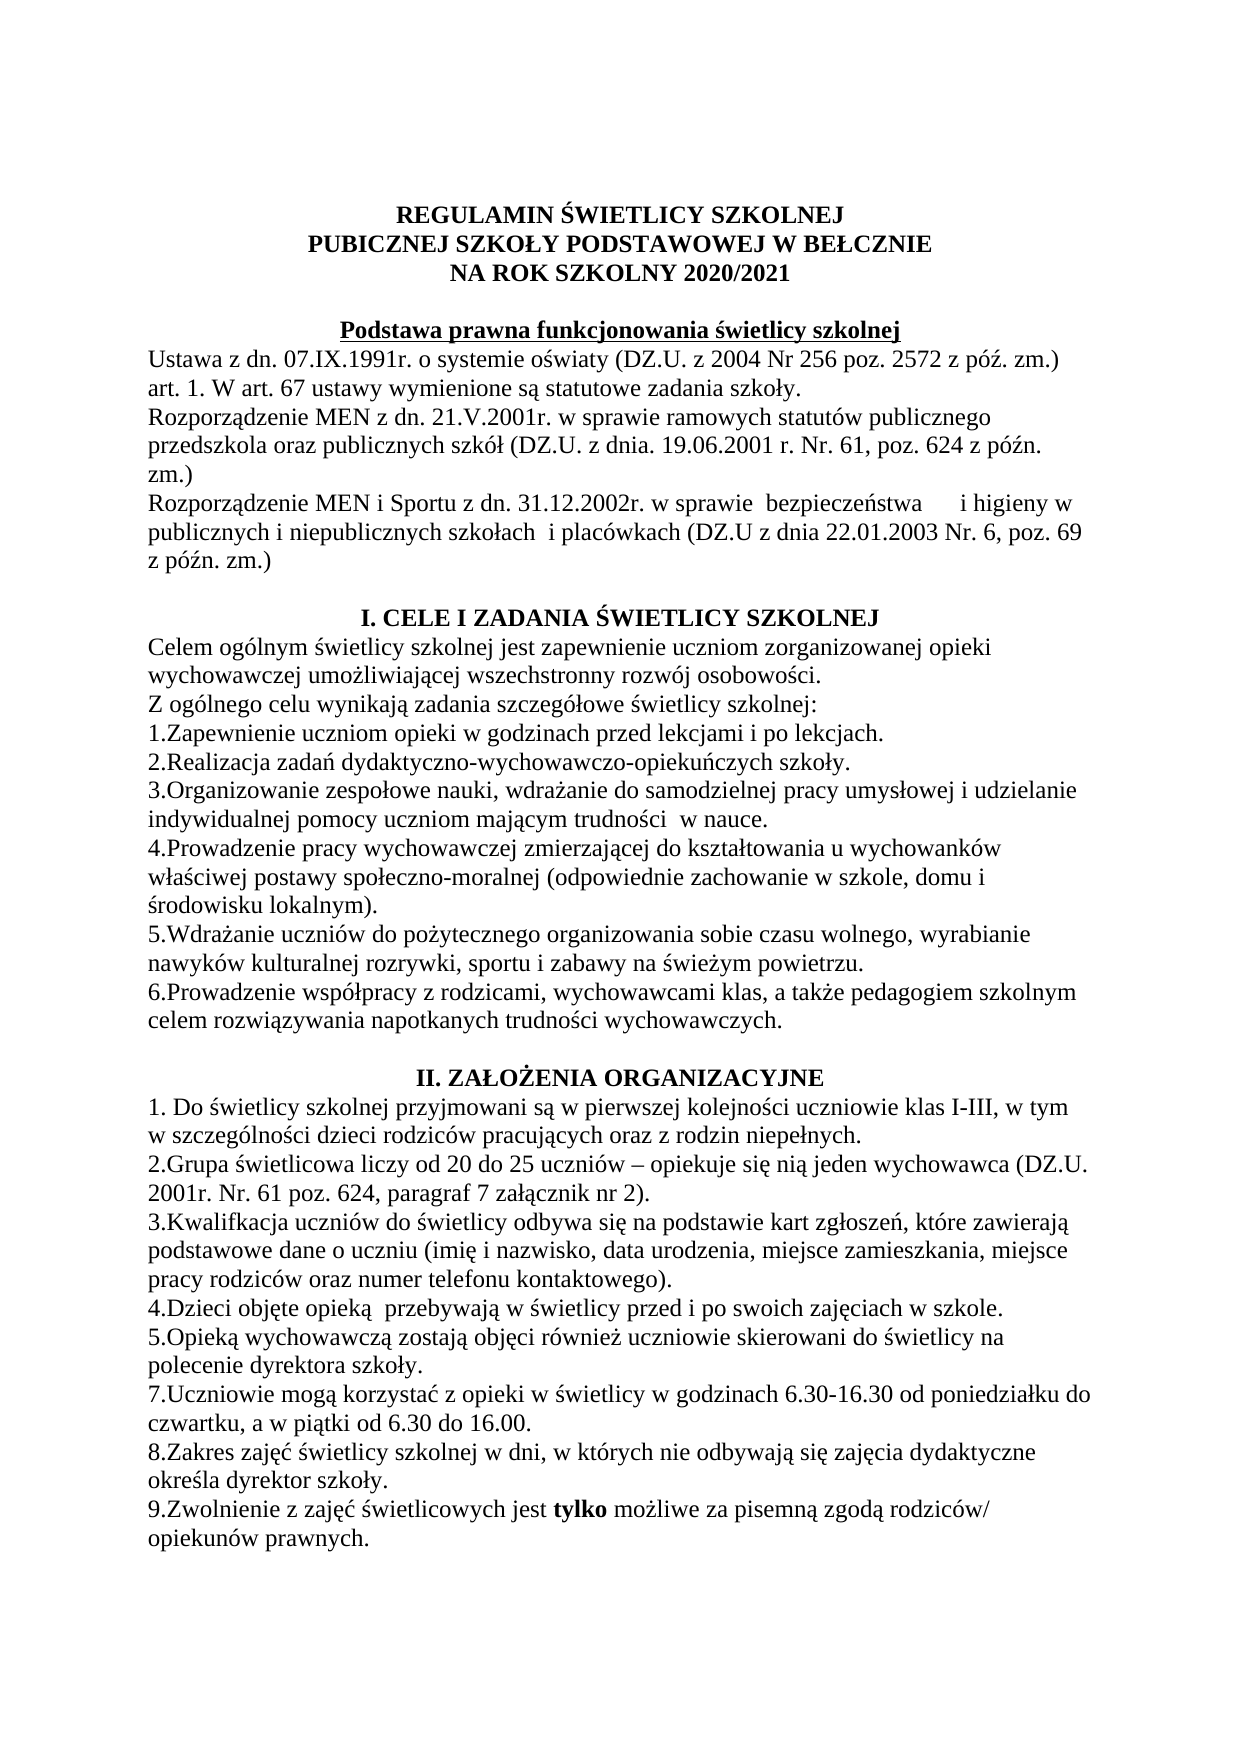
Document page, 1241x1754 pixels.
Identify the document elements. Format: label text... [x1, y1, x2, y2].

text 3.Kwalifkacja uczniów do świetlicy odbywa się na podstawie kart zgłoszeń, które zawierają podstawowe dane o uczniu (imię i nazwisko, data urodzenia, miejsce zamieszkania, miejsce pracy rodziców oraz numer telefonu kontaktowego). [148, 1207, 1093, 1293]
text 6.Prowadzenie współpracy z rodzicami, wychowawcami klas, a także pedagogiem szkolnym celem rozwiązywania napotkanych trudności wychowawczych. [148, 977, 1093, 1034]
text 4.Prowadzenie pracy wychowawczej zmierzającej do kształtowania u wychowanków właściwej postawy społeczno-moralnej (odpowiednie zachowanie w szkole, domu i środowisku lokalnym). [148, 833, 1093, 919]
text 4.Dzieci objęte opieką przebywają w świetlicy przed i po swoich zajęciach w szkole. [148, 1293, 1093, 1322]
text 5.Opieką wychowawczą zostają objęci również uczniowie skierowani do świetlicy na polecenie dyrektora szkoły. [148, 1322, 1093, 1379]
text PUBICZNEJ SZKOŁY PODSTAWOWEJ W BEŁCZNIE [148, 229, 1093, 258]
text II. ZAŁOŻENIA ORGANIZACYJNE [148, 1063, 1093, 1092]
text 2.Realizacja zadań dydaktyczno-wychowawczo-opiekuńczych szkoły. [148, 747, 1093, 776]
text Z ogólnego celu wynikają zadania szczegółowe świetlicy szkolnej: [148, 689, 1093, 718]
text 3.Organizowanie zespołowe nauki, wdrażanie do samodzielnej pracy umysłowej i udzielanie indywidualnej pomocy uczniom mającym trudności w nauce. [148, 776, 1093, 833]
text 7.Uczniowie mogą korzystać z opieki w świetlicy w godzinach 6.30-16.30 od poniedziałku do czwartku, a w piątki od 6.30 do 16.00. [148, 1379, 1093, 1437]
text 1. Do świetlicy szkolnej przyjmowani są w pierwszej kolejności uczniowie klas I-III, w tym w szczególności dzieci rodziców pracujących oraz z rodzin niepełnych. [148, 1092, 1093, 1149]
text Rozporządzenie MEN z dn. 21.V.2001r. w sprawie ramowych statutów publicznego przedszkola oraz publicznych szkół (DZ.U. z dnia. 19.06.2001 r. Nr. 61, poz. 624 z późn. zm.) [148, 402, 1093, 488]
text 1.Zapewnienie uczniom opieki w godzinach przed lekcjami i po lekcjach. [148, 718, 1093, 747]
text REGULAMIN ŚWIETLICY SZKOLNEJ [148, 201, 1093, 229]
text 2.Grupa świetlicowa liczy od 20 do 25 uczniów – opiekuje się nią jeden wychowawca (DZ.U. 2001r. Nr. 61 poz. 624, paragraf 7 załącznik nr 2). [148, 1149, 1093, 1207]
text Podstawa prawna funkcjonowania świetlicy szkolnej [148, 316, 1093, 344]
text Celem ogólnym świetlicy szkolnej jest zapewnienie uczniom zorganizowanej opieki wychowawczej umożliwiającej wszechstronny rozwój osobowości. [148, 632, 1093, 689]
text 5.Wdrażanie uczniów do pożytecznego organizowania sobie czasu wolnego, wyrabianie nawyków kulturalnej rozrywki, sportu i zabawy na świeżym powietrzu. [148, 919, 1093, 977]
text 9.Zwolnienie z zajęć świetlicowych jest tylko możliwe za pisemną zgodą rodziców/ opiekunów prawnych. [148, 1494, 1093, 1552]
text Ustawa z dn. 07.IX.1991r. o systemie oświaty (DZ.U. z 2004 Nr 256 poz. 2572 z póź. zm.) art. 1. W art. 67 ustawy wymienione są statutowe zadania szkoły. [148, 344, 1093, 402]
text 8.Zakres zajęć świetlicy szkolnej w dni, w których nie odbywają się zajęcia dydaktyczne określa dyrektor szkoły. [148, 1437, 1093, 1494]
text Rozporządzenie MEN i Sportu z dn. 31.12.2002r. w sprawie bezpieczeństwa i higieny w publicznych i niepublicznych szkołach i placówkach (DZ.U z dnia 22.01.2003 Nr. 6, poz. 69 z późn. zm.) [148, 488, 1093, 574]
text NA ROK SZKOLNY 2020/2021 [148, 258, 1093, 287]
text I. CELE I ZADANIA ŚWIETLICY SZKOLNEJ [148, 603, 1093, 632]
